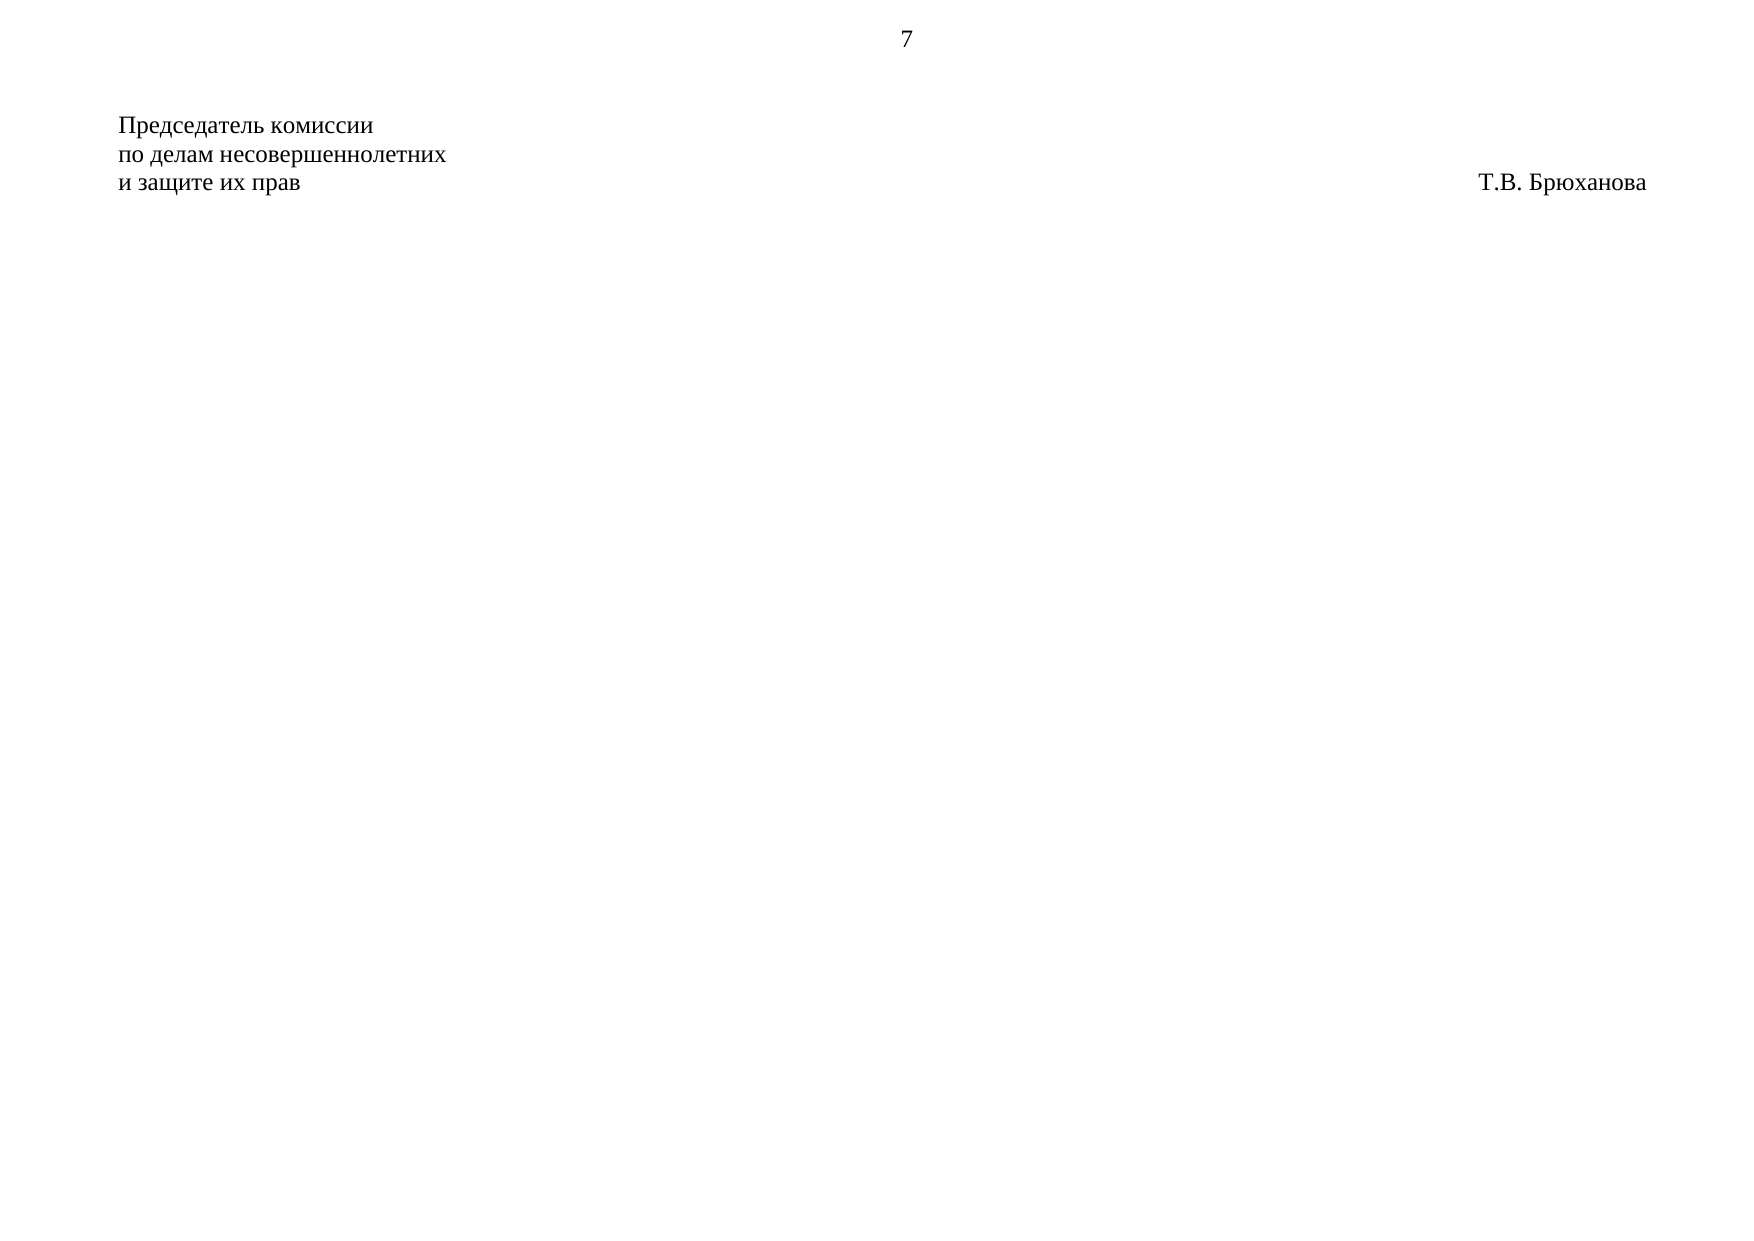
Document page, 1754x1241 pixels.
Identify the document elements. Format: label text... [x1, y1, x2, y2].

text Председатель комиссии [118, 110, 1695, 139]
text и защите их прав Т.В. Брюханова [118, 167, 1695, 196]
text по делам несовершеннолетних [118, 139, 1695, 167]
